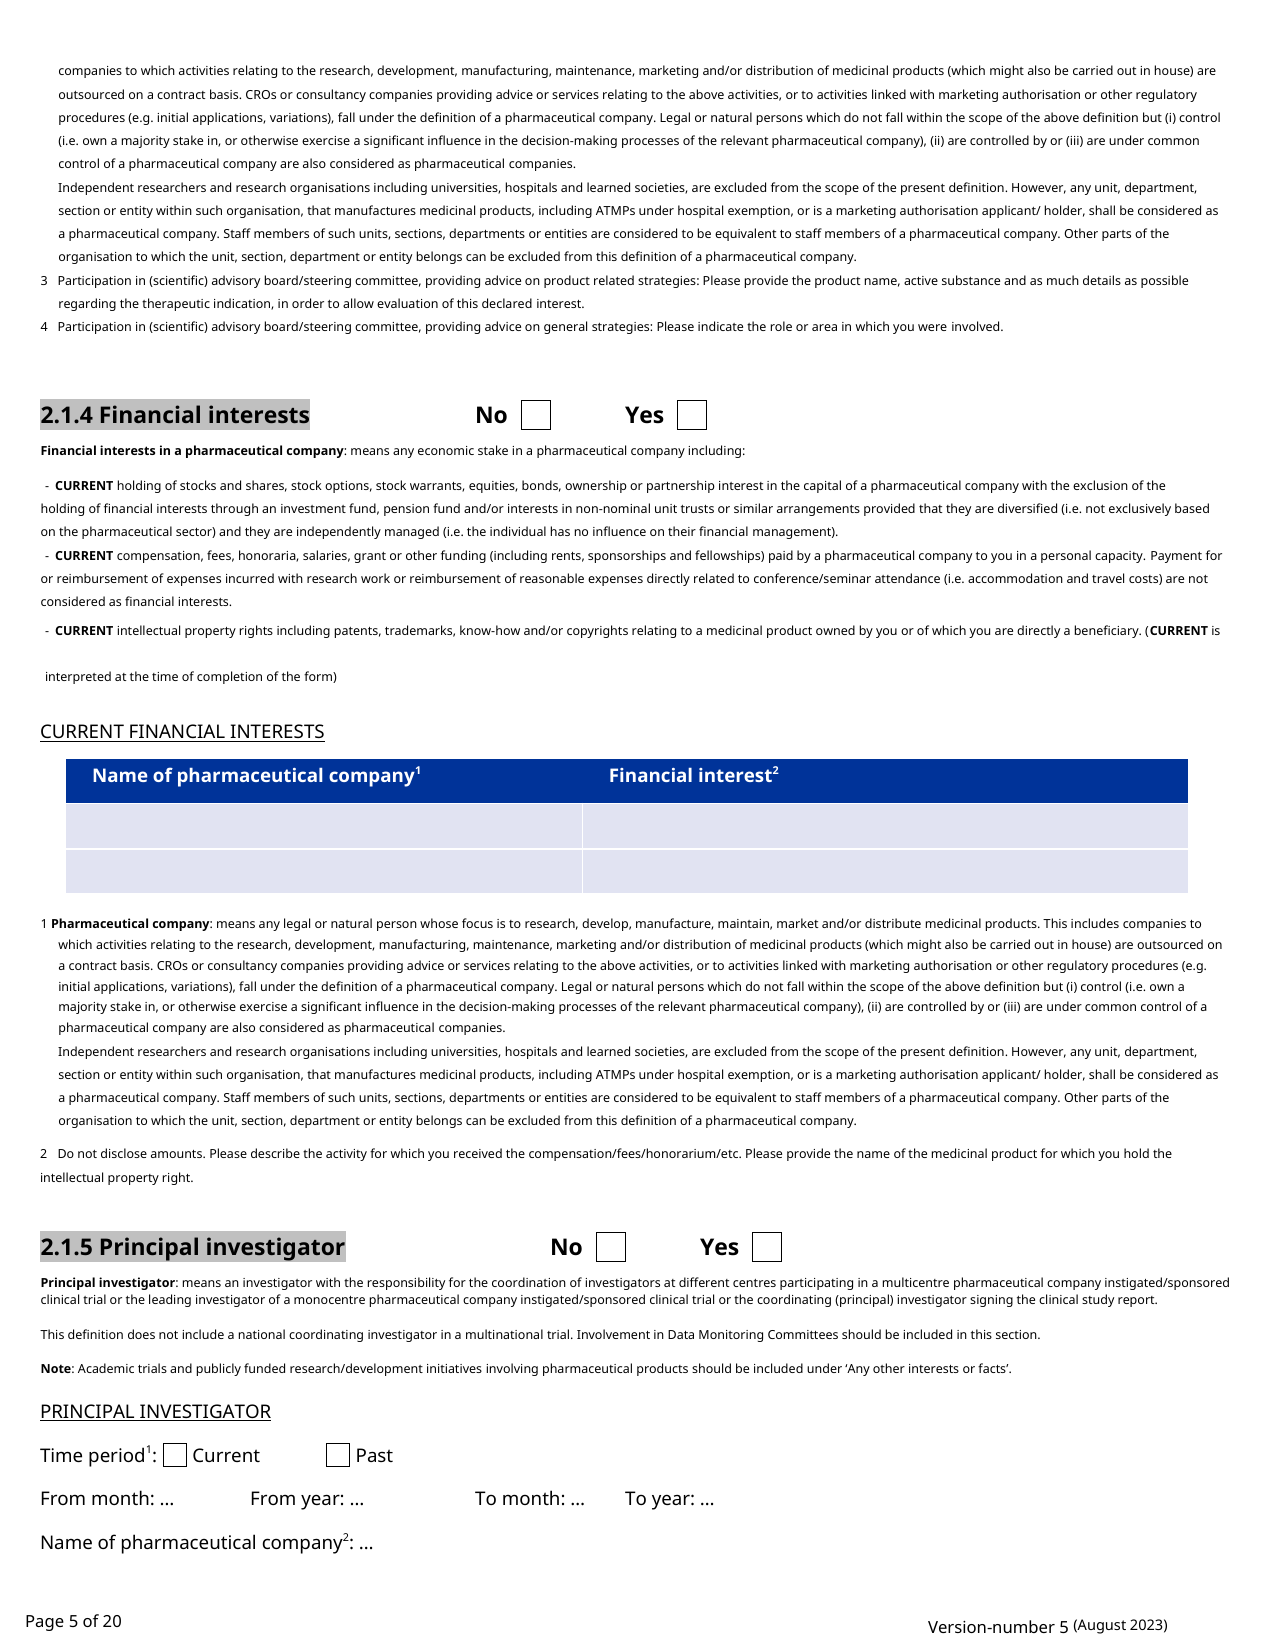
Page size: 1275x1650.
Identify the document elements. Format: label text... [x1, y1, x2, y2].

table_cell [583, 850, 1188, 893]
list Participation in (scientific) advisory board/steering committee, providing advice on product related strategies: Please provide the product name, active substance and as much details as possible regarding the therapeutic indication, in order to allow evaluation of this declared interest. [40, 272, 1225, 312]
text Principal investigator: means an investigator with the responsibility for the coordination of investigators at different centres participating in a multicentre pharmaceutical company instigated/sponsored clinical trial or the leading investigator of a monocentre pharmaceutical company instigated/sponsored clinical trial or the coordinating (principal) investigator signing the clinical study report. [40, 1274, 1248, 1308]
table_header Name of pharmaceutical company1 [66, 759, 583, 803]
text This definition does not include a national coordinating investigator in a multinational trial. Involvement in Data Monitoring Committees should be included in this section. [40, 1326, 1248, 1343]
list CURRENT compensation, fees, honoraria, salaries, grant or other funding (including rents, sponsorships and fellowships) paid by a pharmaceutical company to you in a personal capacity. Payment for or reimbursement of expenses incurred with research work or reimbursement of reasonable expenses directly related to conference/seminar attendance (i.e. accommodation and travel costs) are not considered as financial interests. [40, 547, 1232, 610]
table_header Financial interest2 [583, 759, 1188, 803]
table_cell [583, 804, 1188, 848]
text From month: … From year: … To month: … To year: … [40, 1482, 1248, 1511]
text 2.1.5 Principal investigator No Yes [346, 1231, 1194, 1262]
text Independent researchers and research organisations including universities, hospitals and learned societies, are excluded from the scope of the present definition. However, any unit, department, section or entity within such organisation, that manufactures medicinal products, including ATMPs under hospital exemption, or is a marketing authorisation applicant/ holder, shall be considered as a pharmaceutical company. Staff members of such units, sections, departments or entities are considered to be equivalent to staff members of a pharmaceutical company. Other parts of the organisation to which the unit, section, department or entity belongs can be excluded from this definition of a pharmaceutical company. [58, 1043, 1229, 1129]
text Financial interests in a pharmaceutical company: means any economic stake in a pharmaceutical company including: [40, 442, 1248, 459]
text 2.1.4 Financial interests No Yes [310, 399, 1194, 430]
text CURRENT FINANCIAL INTERESTS [40, 715, 1248, 744]
text Time period1: Current Past [40, 1438, 1248, 1467]
text Independent researchers and research organisations including universities, hospitals and learned societies, are excluded from the scope of the present definition. However, any unit, department, section or entity within such organisation, that manufactures medicinal products, including ATMPs under hospital exemption, or is a marketing authorisation applicant/ holder, shall be considered as a pharmaceutical company. Staff members of such units, sections, departments or entities are considered to be equivalent to staff members of a pharmaceutical company. Other parts of the organisation to which the unit, section, department or entity belongs can be excluded from this definition of a pharmaceutical company. [58, 179, 1229, 265]
list CURRENT intellectual property rights including patents, trademarks, know-how and/or copyrights relating to a medicinal product owned by you or of which you are directly a beneficiary. (CURRENT is interpreted at the time of completion of the form) [45, 622, 1230, 686]
text PRINCIPAL INVESTIGATOR [40, 1394, 1248, 1424]
list CURRENT holding of stocks and shares, stock options, stock warrants, equities, bonds, ownership or partnership interest in the capital of a pharmaceutical company with the exclusion of the holding of financial interests through an investment fund, pension fund and/or interests in non-nominal unit trusts or similar arrangements provided that they are diversified (i.e. not exclusively based on the pharmaceutical sector) and they are independently managed (i.e. the individual has no influence on their financial management). [40, 477, 1212, 540]
text companies to which activities relating to the research, development, manufacturing, maintenance, marketing and/or distribution of medicinal products (which might also be carried out in house) are outsourced on a contract basis. CROs or consultancy companies providing advice or services relating to the above activities, or to activities linked with marketing authorisation or other regulatory procedures (e.g. initial applications, variations), fall under the definition of a pharmaceutical company. Legal or natural persons which do not fall within the scope of the above definition but (i) control (i.e. own a majority stake in, or otherwise exercise a significant influence in the decision-making processes of the relevant pharmaceutical company), (ii) are controlled by or (iii) are under common control of a pharmaceutical company are also considered as pharmaceutical companies. [58, 62, 1233, 172]
text 1 Pharmaceutical company: means any legal or natural person whose focus is to research, develop, manufacture, maintain, market and/or distribute medicinal products. This includes companies to which activities relating to the research, development, manufacturing, maintenance, marketing and/or distribution of medicinal products (which might also be carried out in house) are outsourced on a contract basis. CROs or consultancy companies providing advice or services relating to the above activities, or to activities linked with marketing authorisation or other regulatory procedures (e.g. initial applications, variations), fall under the definition of a pharmaceutical company. Legal or natural persons which do not fall within the scope of the above definition but (i) control (i.e. own a majority stake in, or otherwise exercise a significant influence in the decision-making processes of the relevant pharmaceutical company), (ii) are controlled by or (iii) are under common control of a pharmaceutical company are also considered as pharmaceutical companies. [40, 915, 1233, 1036]
list Participation in (scientific) advisory board/steering committee, providing advice on general strategies: Please indicate the role or area in which you were involved. [40, 318, 1248, 335]
table_cell [66, 804, 582, 848]
table_cell [66, 850, 582, 893]
text Note: Academic trials and publicly funded research/development initiatives involving pharmaceutical products should be included under ‘Any other interests or facts’. [40, 1360, 1248, 1377]
text 2 Do not disclose amounts. Please describe the activity for which you received the compensation/fees/honorarium/etc. Please provide the name of the medicinal product for which you hold the intellectual property right. [40, 1145, 1196, 1186]
text Name of pharmaceutical company2: … [40, 1526, 1248, 1555]
